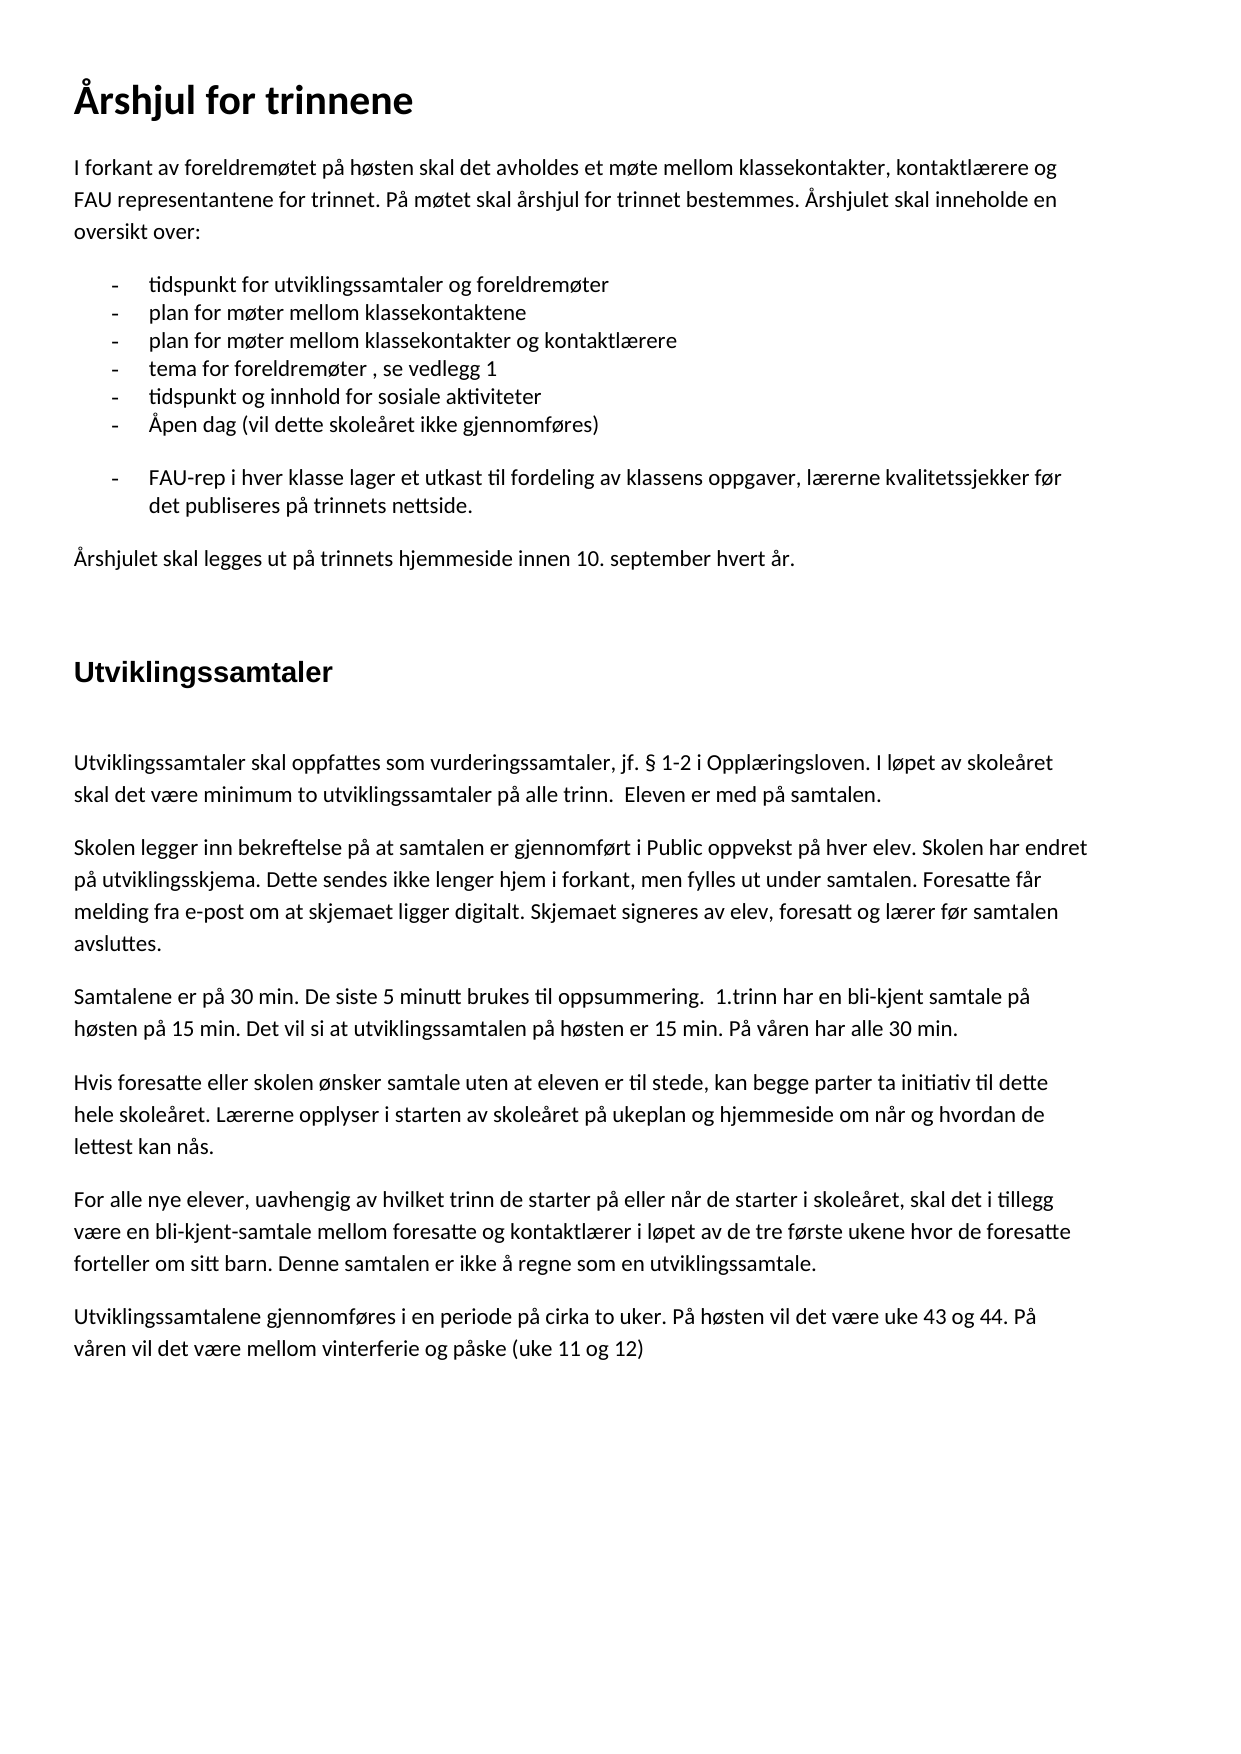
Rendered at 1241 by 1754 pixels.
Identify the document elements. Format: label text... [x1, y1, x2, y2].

text Hvis foresatte eller skolen ønsker samtale uten at eleven er til stede, kan begge parter ta initiativ til dette hele skoleåret. Lærerne opplyser i starten av skoleåret på ukeplan og hjemmeside om når og hvordan de lettest kan nås. [74, 1068, 1093, 1160]
subtitle Utviklingssamtaler [74, 655, 1093, 688]
text Utviklingssamtalene gjennomføres i en periode på cirka to uker. På høsten vil det være uke 43 og 44. På våren vil det være mellom vinterferie og påske (uke 11 og 12) [74, 1302, 1093, 1363]
list tidspunkt og innhold for sosiale aktiviteter [111, 382, 1093, 411]
text For alle nye elever, uavhengig av hvilket trinn de starter på eller når de starter i skoleåret, skal det i tillegg være en bli-kjent-samtale mellom foresatte og kontaktlærer i løpet av de tre første ukene hvor de foresatte forteller om sitt barn. Denne samtalen er ikke å regne som en utviklingssamtale. [74, 1185, 1093, 1277]
list plan for møter mellom klassekontakter og kontaktlærere [111, 326, 1093, 354]
text I forkant av foreldremøtet på høsten skal det avholdes et møte mellom klassekontakter, kontaktlærere og FAU representantene for trinnet. På møtet skal årshjul for trinnet bestemmes. Årshjulet skal inneholde en oversikt over: [74, 153, 1093, 245]
text Samtalene er på 30 min. De siste 5 minutt brukes til oppsummering. 1.trinn har en bli-kjent samtale på høsten på 15 min. Det vil si at utviklingssamtalen på høsten er 15 min. På våren har alle 30 min. [74, 982, 1093, 1043]
list tema for foreldremøter , se vedlegg 1 [111, 354, 1093, 382]
list tidspunkt for utviklingssamtaler og foreldremøter [111, 270, 1093, 298]
text Årshjulet skal legges ut på trinnets hjemmeside innen 10. september hvert år. [74, 544, 1093, 573]
list plan for møter mellom klassekontaktene [111, 298, 1093, 326]
list Åpen dag (vil dette skoleåret ikke gjennomføres) [111, 411, 1093, 438]
list FAU-rep i hver klasse lager et utkast til fordeling av klassens oppgaver, lærerne kvalitetssjekker før det publiseres på trinnets nettside. [111, 463, 1093, 519]
text Årshjul for trinnene [74, 74, 1093, 124]
text Skolen legger inn bekreftelse på at samtalen er gjennomført i Public oppvekst på hver elev. Skolen har endret på utviklingsskjema. Dette sendes ikke lenger hjem i forkant, men fylles ut under samtalen. Foresatte får melding fra e-post om at skjemaet ligger digitalt. Skjemaet signeres av elev, foresatt og lærer før samtalen avsluttes. [74, 833, 1093, 957]
text Utviklingssamtaler skal oppfattes som vurderingssamtaler, jf. § 1-2 i Opplæringsloven. I løpet av skoleåret skal det være minimum to utviklingssamtaler på alle trinn. Eleven er med på samtalen. [74, 748, 1093, 808]
